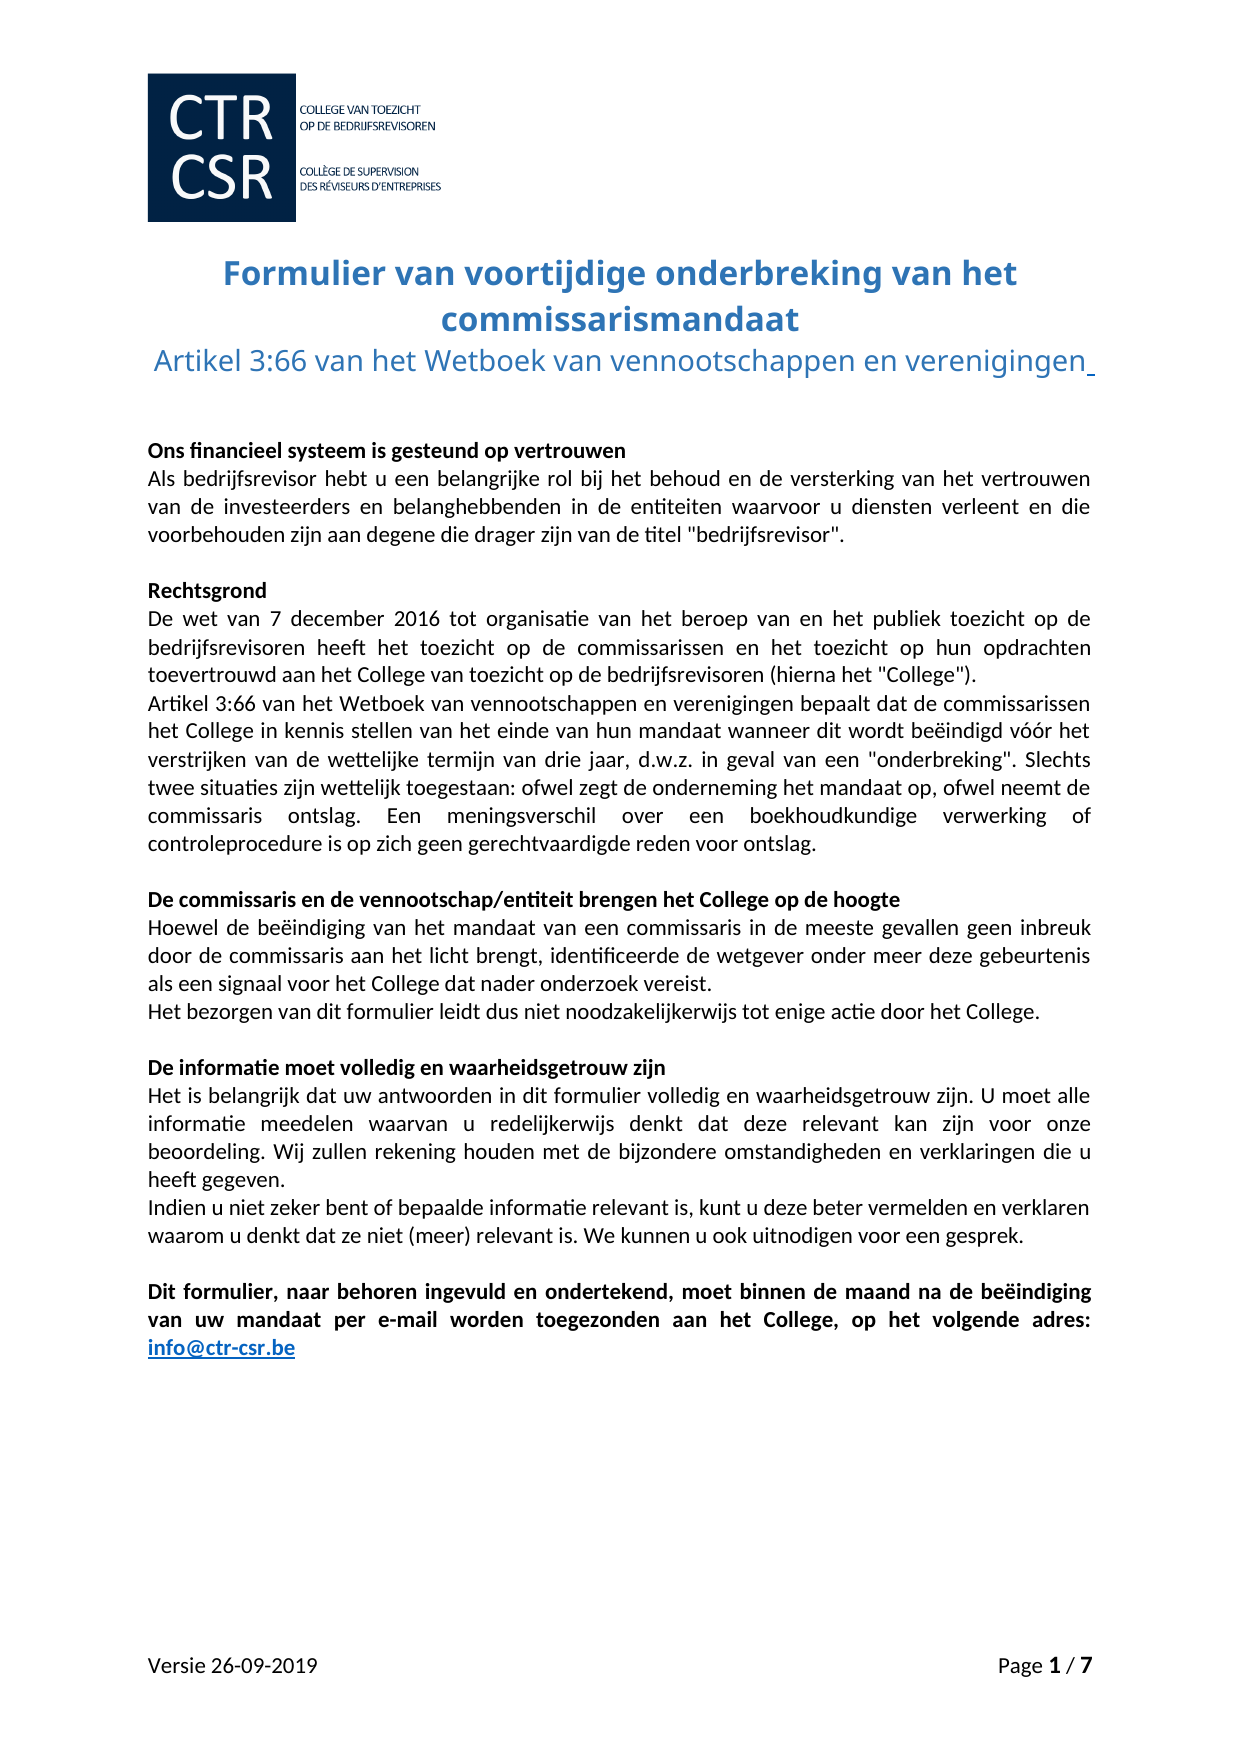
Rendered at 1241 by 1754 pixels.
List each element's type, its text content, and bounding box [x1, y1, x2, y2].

text Als bedrijfsrevisor hebt u een belangrijke rol bij het behoud en de versterking van het vertrouwen van de investeerders en belanghebbenden in de entiteiten waarvoor u diensten verleent en die voorbehouden zijn aan degene die drager zijn van de titel "bedrijfsrevisor". [148, 464, 1093, 548]
subtitle Artikel 3:66 van het Wetboek van vennootschappen en verenigingen [148, 341, 1093, 380]
text Ons financieel systeem is gesteund op vertrouwen [148, 436, 1093, 464]
text De informatie moet volledig en waarheidsgetrouw zijn [148, 1053, 1093, 1081]
text Hoewel de beëindiging van het mandaat van een commissaris in de meeste gevallen geen inbreuk door de commissaris aan het licht brengt, identificeerde de wetgever onder meer deze gebeurtenis als een signaal voor het College dat nader onderzoek vereist. [148, 913, 1093, 997]
picture [147, 73, 444, 222]
subtitle Formulier van voortijdige onderbreking van het commissarismandaat [148, 250, 1093, 341]
text Dit formulier, naar behoren ingevuld en ondertekend, moet binnen de maand na de beëindiging van uw mandaat per e-mail worden toegezonden aan het College, op het volgende adres: info@ctr-csr.be [148, 1277, 1093, 1361]
text Het bezorgen van dit formulier leidt dus niet noodzakelijkerwijs tot enige actie door het College. [148, 997, 1093, 1025]
text Artikel 3:66 van het Wetboek van vennootschappen en verenigingen bepaalt dat de commissarissen het College in kennis stellen van het einde van hun mandaat wanneer dit wordt beëindigd vóór het verstrijken van de wettelijke termijn van drie jaar, d.w.z. in geval van een "onderbreking". Slechts twee situaties zijn wettelijk toegestaan: ofwel zegt de onderneming het mandaat op, ofwel neemt de commissaris ontslag. Een meningsverschil over een boekhoudkundige verwerking of controleprocedure is op zich geen gerechtvaardigde reden voor ontslag. [148, 689, 1093, 857]
text Het is belangrijk dat uw antwoorden in dit formulier volledig en waarheidsgetrouw zijn. U moet alle informatie meedelen waarvan u redelijkerwijs denkt dat deze relevant kan zijn voor onze beoordeling. Wij zullen rekening houden met de bijzondere omstandigheden en verklaringen die u heeft gegeven. [148, 1081, 1093, 1193]
text Indien u niet zeker bent of bepaalde informatie relevant is, kunt u deze beter vermelden en verklaren waarom u denkt dat ze niet (meer) relevant is. We kunnen u ook uitnodigen voor een gesprek. [148, 1193, 1093, 1249]
text Rechtsgrond [148, 577, 1093, 604]
text De wet van 7 december 2016 tot organisatie van het beroep van en het publiek toezicht op de bedrijfsrevisoren heeft het toezicht op de commissarissen en het toezicht op hun opdrachten toevertrouwd aan het College van toezicht op de bedrijfsrevisoren (hierna het "College"). [148, 604, 1093, 689]
text De commissaris en de vennootschap/entiteit brengen het College op de hoogte [148, 885, 1093, 913]
